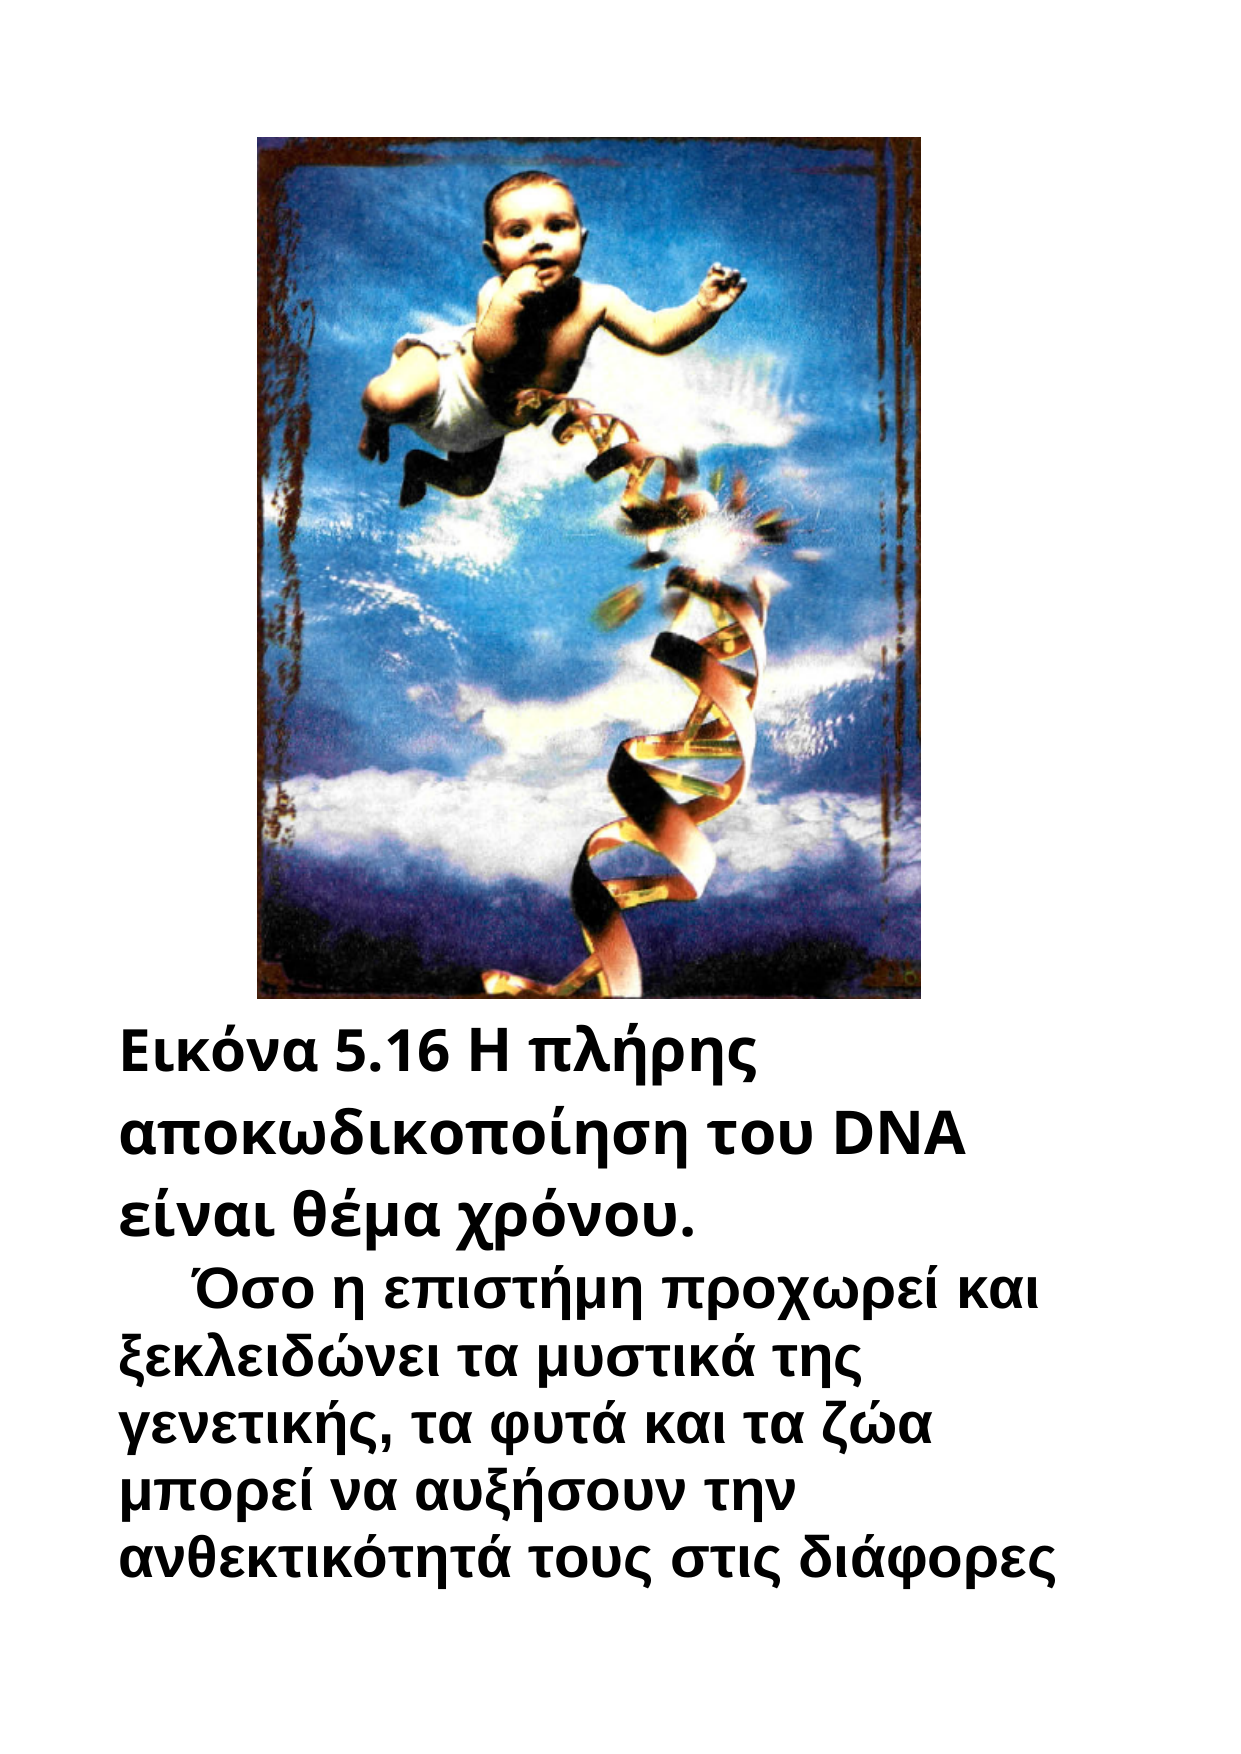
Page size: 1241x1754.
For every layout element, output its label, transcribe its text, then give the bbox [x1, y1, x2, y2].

text Εικόνα 5.16 Η πλήρης αποκωδικοποίηση του DNA είναι θέμα χρόνου. [118, 1007, 1122, 1254]
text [118, 1254, 1122, 1589]
picture [257, 137, 921, 999]
